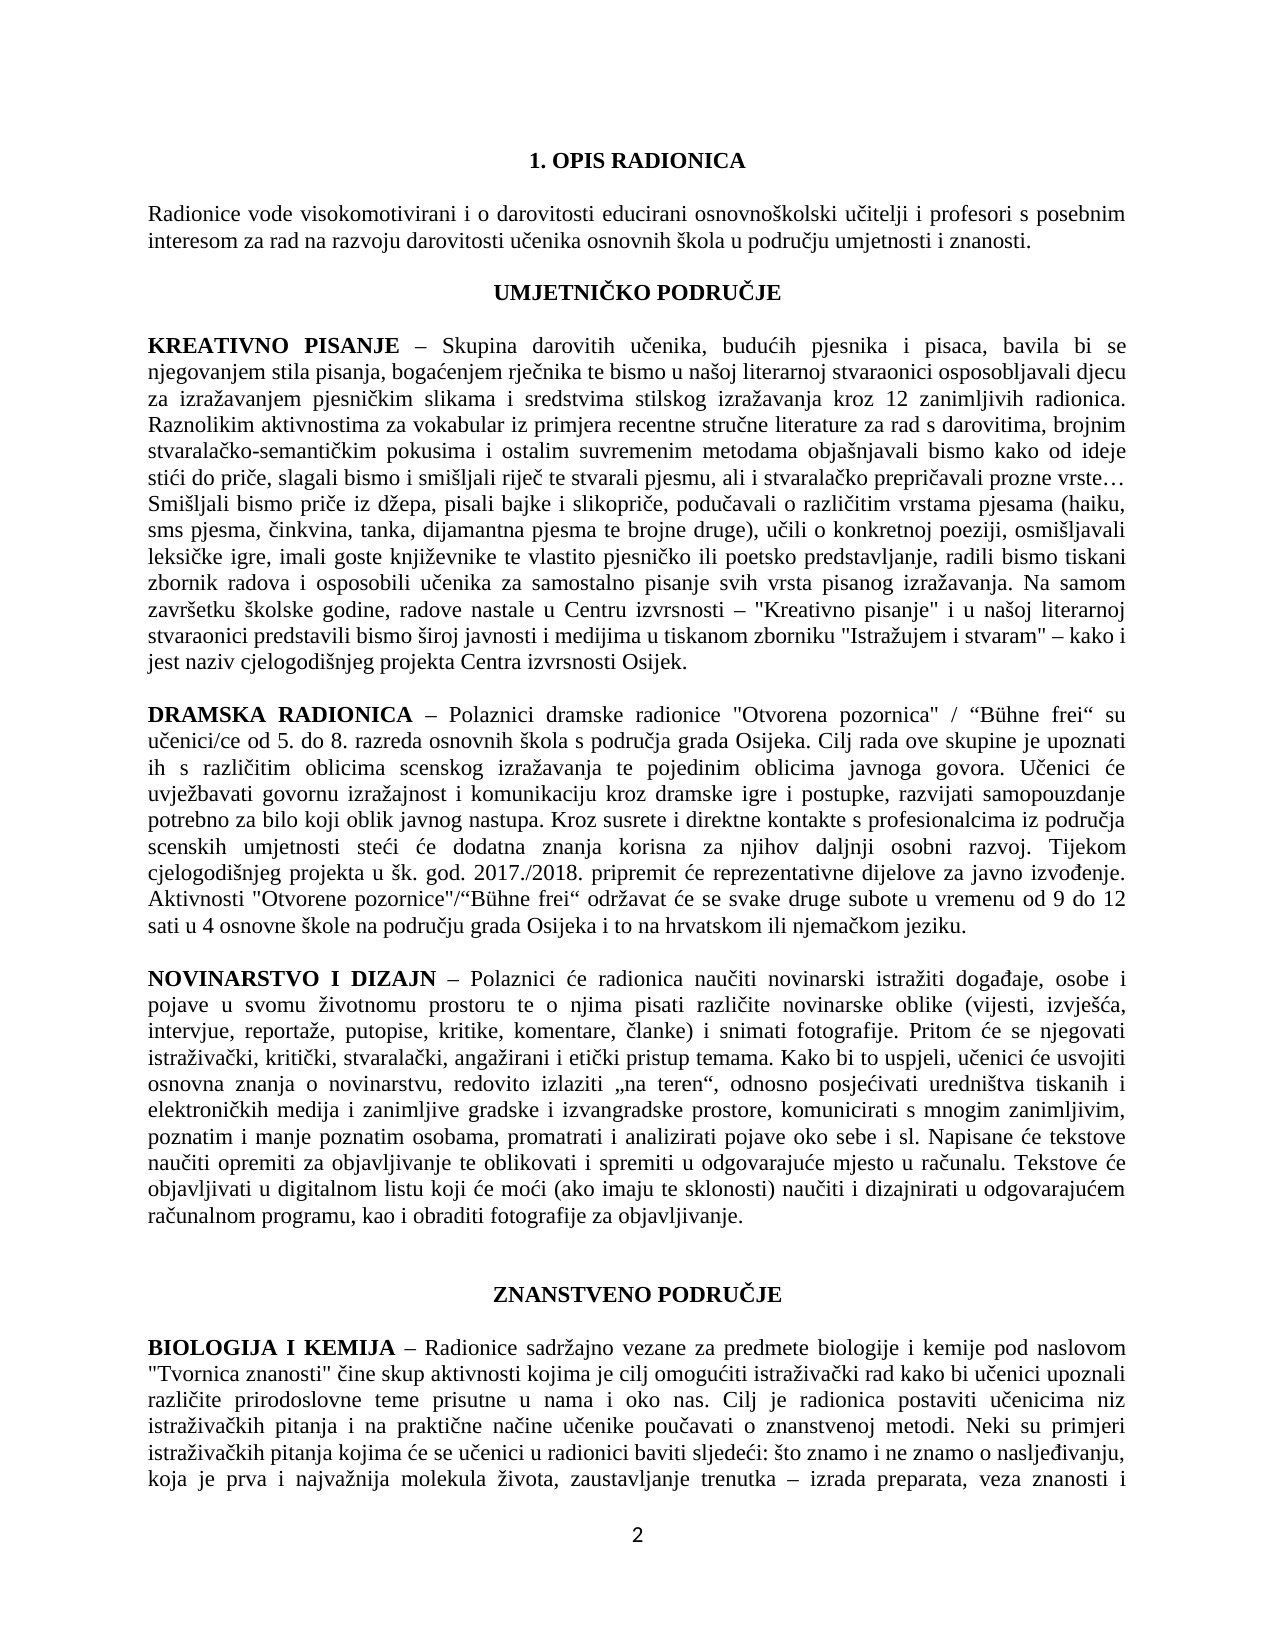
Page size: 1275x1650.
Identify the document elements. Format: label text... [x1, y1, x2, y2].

text DRAMSKA RADIONICA – Polaznici dramske radionice "Otvorena pozornica" / “Bühne frei“ su učenici/ce od 5. do 8. razreda osnovnih škola s područja grada Osijeka. Cilj rada ove skupine je upoznati ih s različitim oblicima scenskog izražavanja te pojedinim oblicima javnoga govora. Učenici će uvježbavati govornu izražajnost i komunikaciju kroz dramske igre i postupke, razvijati samopouzdanje potrebno za bilo koji oblik javnog nastupa. Kroz susrete i direktne kontakte s profesionalcima iz područja scenskih umjetnosti steći će dodatna znanja korisna za njihov daljnji osobni razvoj. Tijekom cjelogodišnjeg projekta u šk. god. 2017./2018. pripremit će reprezentativne dijelove za javno izvođenje. Aktivnosti "Otvorene pozornice"/“Bühne frei“ održavat će se svake druge subote u vremenu od 9 do 12 sati u 4 osnovne škole na području grada Osijeka i to na hrvatskom ili njemačkom jeziku. [148, 701, 1127, 938]
text NOVINARSTVO I DIZAJN – Polaznici će radionica naučiti novinarski istražiti događaje, osobe i pojave u svomu životnomu prostoru te o njima pisati različite novinarske oblike (vijesti, izvješća, intervjue, reportaže, putopise, kritike, komentare, članke) i snimati fotografije. Pritom će se njegovati istraživački, kritički, stvaralački, angažirani i etički pristup temama. Kako bi to uspjeli, učenici će usvojiti osnovna znanja o novinarstvu, redovito izlaziti „na teren“, odnosno posjećivati uredništva tiskanih i elektroničkih medija i zanimljive gradske i izvangradske prostore, komunicirati s mnogim zanimljivim, poznatim i manje poznatim osobama, promatrati i analizirati pojave oko sebe i sl. Napisane će tekstove naučiti opremiti za objavljivanje te oblikovati i spremiti u odgovarajuće mjesto u računalu. Tekstove će objavljivati u digitalnom listu koji će moći (ako imaju te sklonosti) naučiti i dizajnirati u odgovarajućem računalnom programu, kao i obraditi fotografije za objavljivanje. [148, 964, 1127, 1228]
text 1. OPIS RADIONICA [148, 148, 1127, 174]
text ZNANSTVENO PODRUČJE [148, 1281, 1127, 1307]
text Radionice vode visokomotivirani i o darovitosti educirani osnovnoškolski učitelji i profesori s posebnim interesom za rad na razvoju darovitosti učenika osnovnih škola u području umjetnosti i znanosti. [148, 200, 1127, 253]
text KREATIVNO PISANJE – Skupina darovitih učenika, budućih pjesnika i pisaca, bavila bi se njegovanjem stila pisanja, bogaćenjem rječnika te bismo u našoj literarnoj stvaraonici osposobljavali djecu za izražavanjem pjesničkim slikama i sredstvima stilskog izražavanja kroz 12 zanimljivih radionica. Raznolikim aktivnostima za vokabular iz primjera recentne stručne literature za rad s darovitima, brojnim stvaralačko-semantičkim pokusima i ostalim suvremenim metodama objašnjavali bismo kako od ideje stići do priče, slagali bismo i smišljali riječ te stvarali pjesmu, ali i stvaralačko prepričavali prozne vrste… Smišljali bismo priče iz džepa, pisali bajke i slikopriče, podučavali o različitim vrstama pjesama (haiku, sms pjesma, činkvina, tanka, dijamantna pjesma te brojne druge), učili o konkretnoj poeziji, osmišljavali leksičke igre, imali goste književnike te vlastito pjesničko ili poetsko predstavljanje, radili bismo tiskani zbornik radova i osposobili učenika za samostalno pisanje svih vrsta pisanog izražavanja. Na samom završetku školske godine, radove nastale u Centru izvrsnosti – "Kreativno pisanje" i u našoj literarnoj stvaraonici predstavili bismo široj javnosti i medijima u tiskanom zborniku "Istražujem i stvaram" – kako i jest naziv cjelogodišnjeg projekta Centra izvrsnosti Osijek. [148, 332, 1127, 675]
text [148, 1333, 1127, 1492]
text UMJETNIČKO PODRUČJE [148, 279, 1127, 306]
